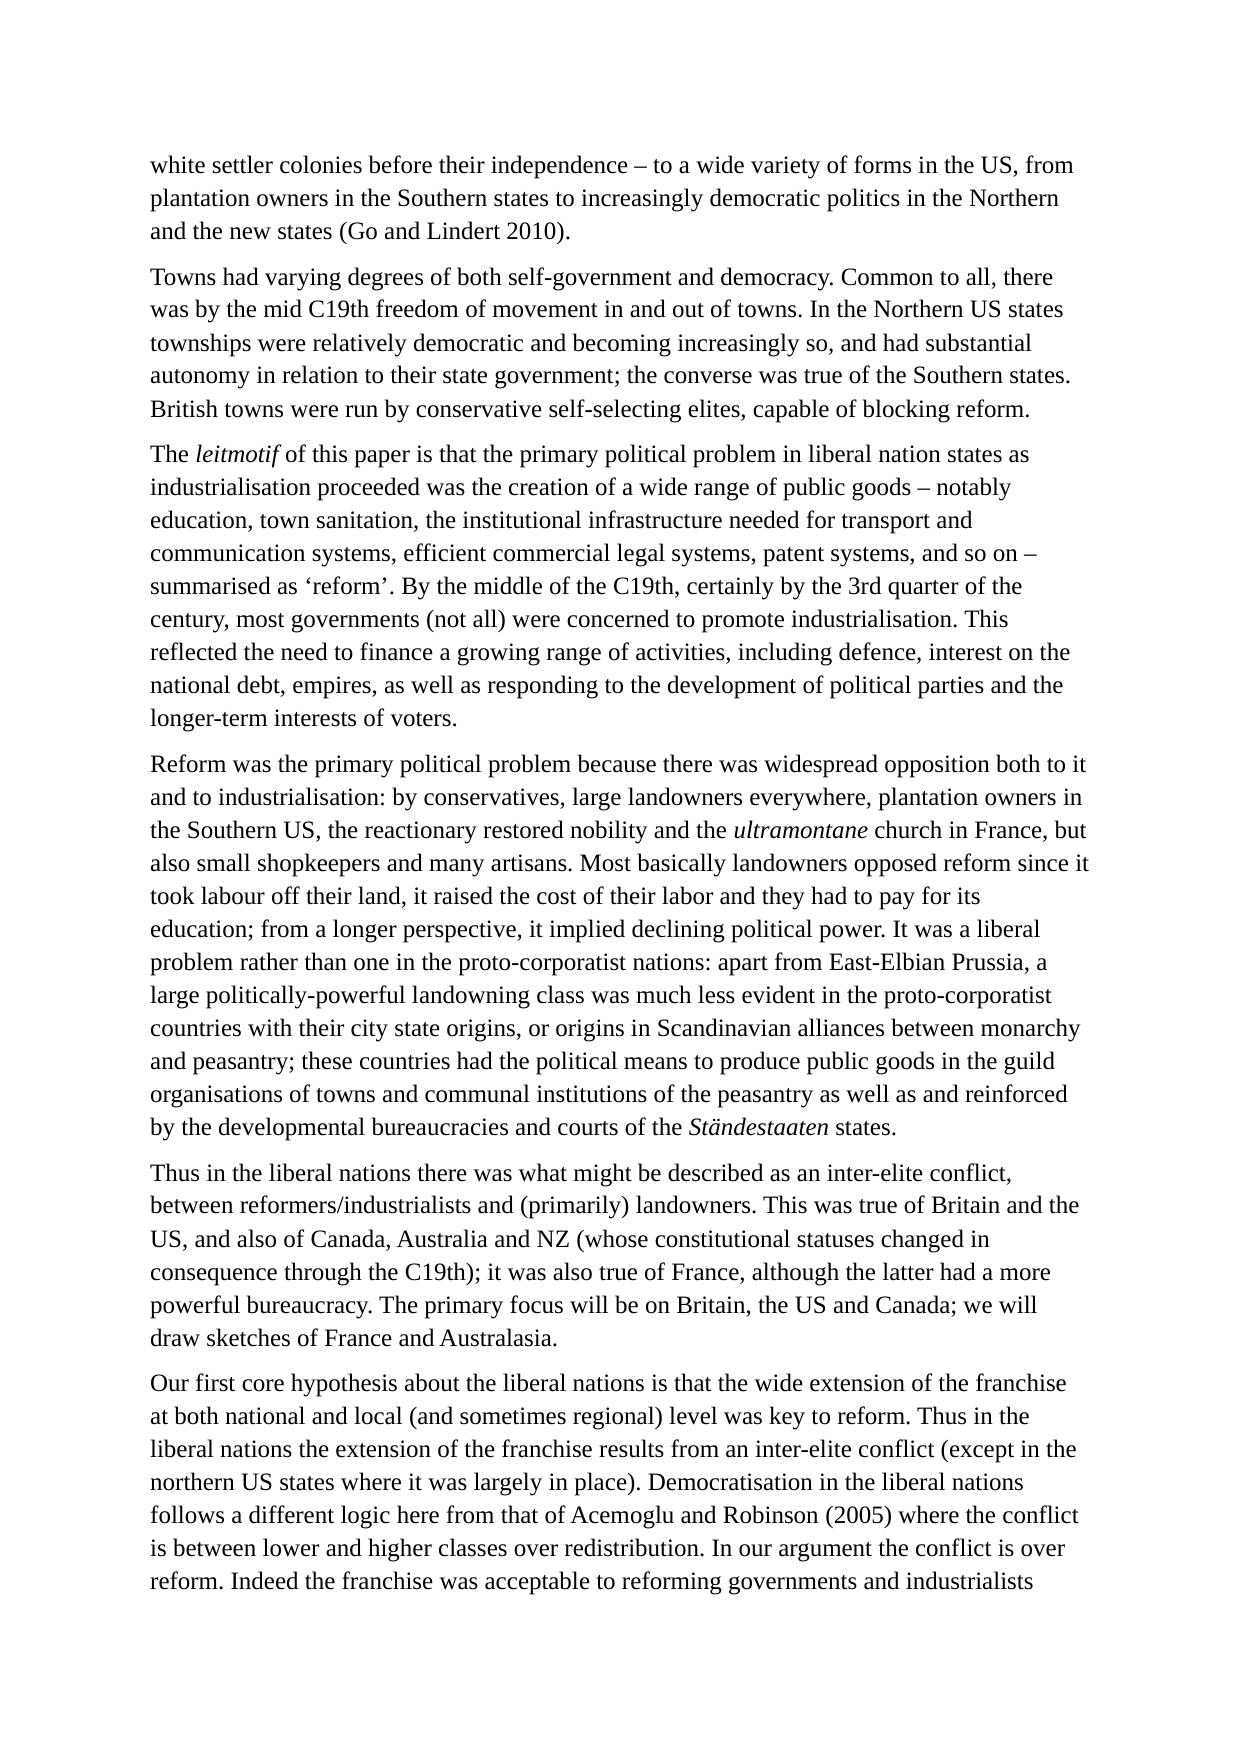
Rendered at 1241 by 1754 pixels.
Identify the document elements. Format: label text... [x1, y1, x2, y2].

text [150, 150, 1090, 245]
text Thus in the liberal nations there was what might be described as an inter-elite conflict, between reformers/industrialists and (primarily) landowners. This was true of Britain and the US, and also of Canada, Australia and NZ (whose constitutional statuses changed in consequence through the C19th); it was also true of France, although the latter had a more powerful bureaucracy. The primary focus will be on Britain, the US and Canada; we will draw sketches of France and Australasia. [150, 1158, 1090, 1351]
text Towns had varying degrees of both self-government and democracy. Common to all, there was by the mid C19th freedom of movement in and out of towns. In the Northern US states townships were relatively democratic and becoming increasingly so, and had substantial autonomy in relation to their state government; the converse was true of the Southern states. British towns were run by conservative self-selecting elites, capable of blocking reform. [150, 262, 1090, 422]
text Reform was the primary political problem because there was widespread opposition both to it and to industrialisation: by conservatives, large landowners everywhere, plantation owners in the Southern US, the reactionary restored nobility and the ultramontane church in France, but also small shopkeepers and many artisans. Most basically landowners opposed reform since it took labour off their land, it raised the cost of their labor and they had to pay for its education; from a longer perspective, it implied declining political power. It was a liberal problem rather than one in the proto-corporatist nations: apart from East-Elbian Prussia, a large politically-powerful landowning class was much less evident in the proto-corporatist countries with their city state origins, or origins in Scandinavian alliances between monarchy and peasantry; these countries had the political means to produce public goods in the guild organisations of towns and communal institutions of the peasantry as well as and reinforced by the developmental bureaucracies and courts of the Ständestaaten states. [150, 749, 1090, 1141]
text The leitmotif of this paper is that the primary political problem in liberal nation states as industrialisation proceeded was the creation of a wide range of public goods – notably education, town sanitation, the institutional infrastructure needed for transport and communication systems, efficient commercial legal systems, patent systems, and so on – summarised as ‘reform’. By the middle of the C19th, certainly by the 3rd quarter of the century, most governments (not all) were concerned to promote industrialisation. This reflected the need to finance a growing range of activities, including defence, interest on the national debt, empires, as well as responding to the development of political parties and the longer-term interests of voters. [150, 439, 1090, 732]
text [150, 1368, 1090, 1595]
